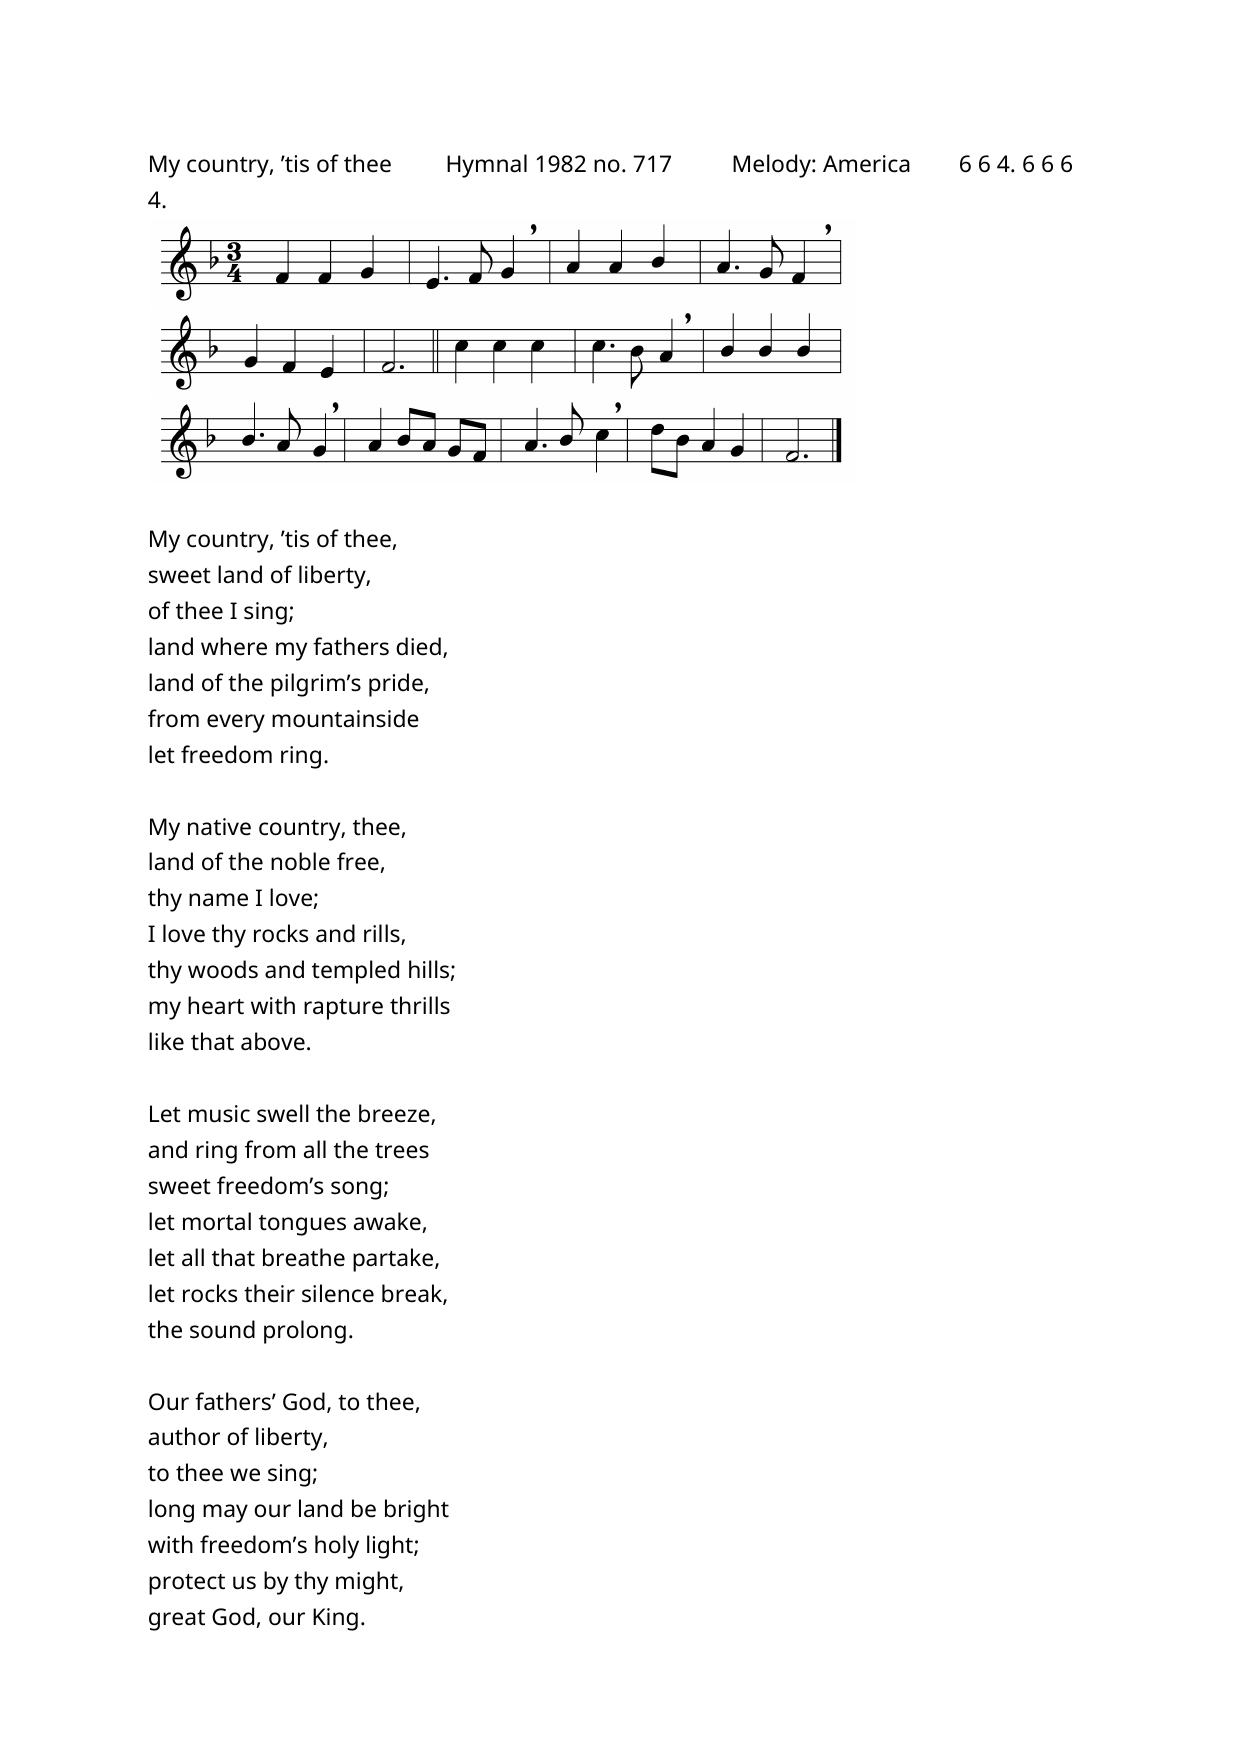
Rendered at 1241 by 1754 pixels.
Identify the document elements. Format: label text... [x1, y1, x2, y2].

text My native country, thee, [148, 810, 1093, 842]
text land of the noble free, [148, 846, 1093, 878]
text great God, our King. [148, 1601, 1093, 1632]
text I love thy rocks and rills, [148, 918, 1093, 949]
text let mortal tongues awake, [148, 1206, 1093, 1237]
text with freedom’s holy light; [148, 1529, 1093, 1560]
text author of liberty, [148, 1421, 1093, 1453]
text my heart with rapture thrills [148, 990, 1093, 1021]
text the sound prolong. [148, 1313, 1093, 1345]
text to thee we sing; [148, 1457, 1093, 1488]
text from every mountainside [148, 703, 1093, 734]
text let rocks their silence break, [148, 1278, 1093, 1309]
picture [147, 397, 857, 483]
picture [147, 219, 857, 305]
text Let music swell the breeze, [148, 1098, 1093, 1129]
text like that above. [148, 1026, 1093, 1057]
text sweet land of liberty, [148, 559, 1093, 590]
text My country, ’tis of thee Hymnal 1982 no. 717 Melody: America 6 6 4. 6 6 6 4. [148, 148, 1093, 215]
text sweet freedom’s song; [148, 1170, 1093, 1201]
text Our fathers’ God, to thee, [148, 1385, 1093, 1417]
text let all that breathe partake, [148, 1242, 1093, 1273]
picture [147, 308, 857, 394]
text land of the pilgrim’s pride, [148, 667, 1093, 698]
text thy name I love; [148, 882, 1093, 913]
text land where my fathers died, [148, 631, 1093, 662]
text My country, ’tis of thee, [148, 523, 1093, 554]
text of thee I sing; [148, 595, 1093, 626]
text thy woods and templed hills; [148, 954, 1093, 985]
text let freedom ring. [148, 738, 1093, 770]
text long may our land be bright [148, 1493, 1093, 1524]
text and ring from all the trees [148, 1134, 1093, 1165]
text protect us by thy might, [148, 1565, 1093, 1596]
